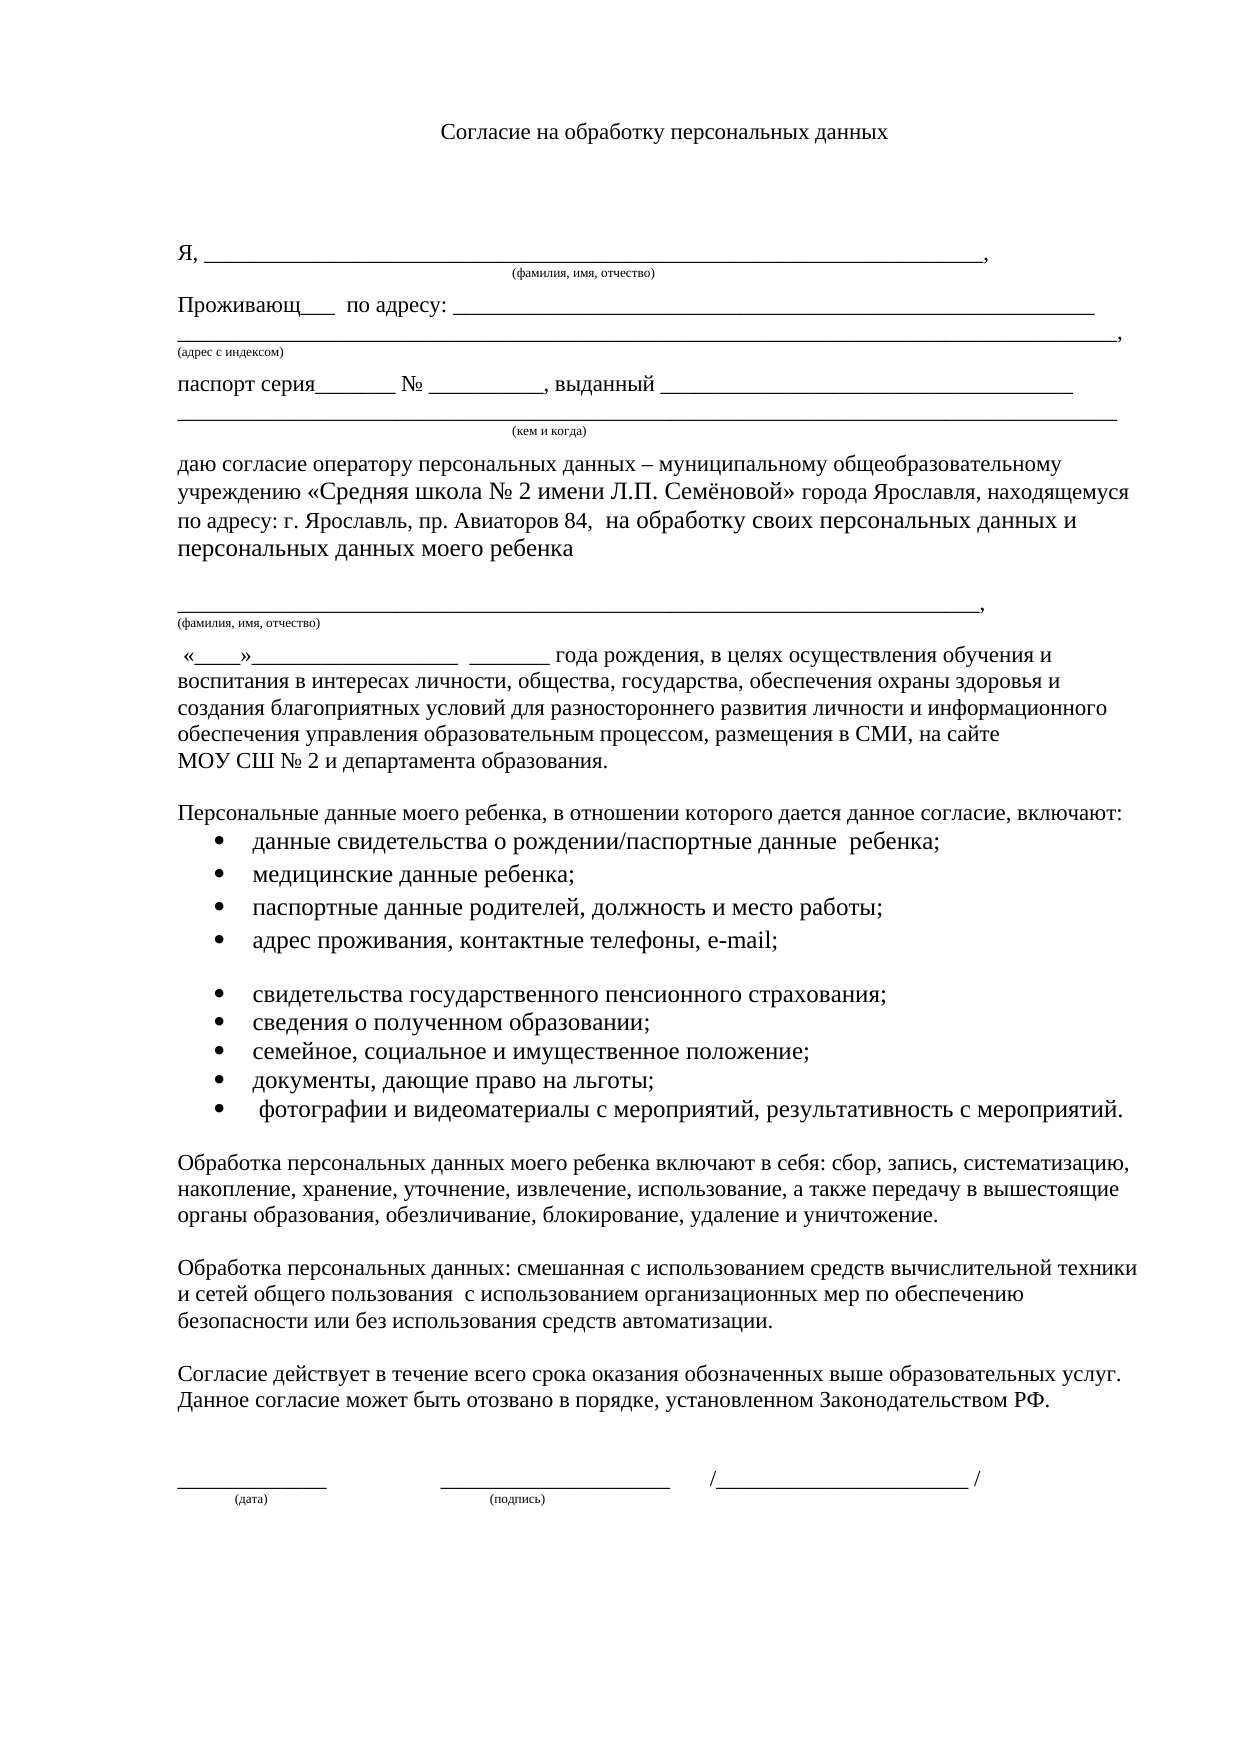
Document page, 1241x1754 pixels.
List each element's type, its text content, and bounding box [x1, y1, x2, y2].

text паспорт серия_______ № __________, выданный ____________________________________ [177, 371, 1152, 397]
list паспортные данные родителей, должность и место работы; [215, 892, 1152, 921]
text Согласие на обработку персональных данных [177, 118, 1152, 144]
list адрес проживания, контактные телефоны, e-mail; [215, 925, 1152, 953]
list свидетельства государственного пенсионного страхования; [215, 979, 1152, 1007]
text Обработка персональных данных моего ребенка включают в себя: сбор, запись, систематизацию, накопление, хранение, уточнение, извлечение, использование, а также передачу в вышестоящие органы образования, обезличивание, блокирование, удаление и уничтожение. [177, 1149, 1152, 1228]
list данные свидетельства о рождении/паспортные данные ребенка; [215, 826, 1152, 854]
list документы, дающие право на льготы; [215, 1065, 1152, 1094]
list семейное, социальное и имущественное положение; [215, 1036, 1152, 1065]
text (дата) (подпись) [177, 1491, 1152, 1518]
text (адрес с индексом) [177, 344, 1152, 371]
text «____»__________________ _______ года рождения, в целях осуществления обучения и воспитания в интересах личности, общества, государства, обеспечения охраны здоровья и создания благоприятных условий для разностороннего развития личности и информационного обеспечения управления образовательным процессом, размещения в СМИ, на сайте [177, 641, 1152, 747]
text даю согласие оператору персональных данных – муниципальному общеобразовательному учреждению «Средняя школа № 2 имени Л.П. Семёновой» города Ярославля, находящемуся по адресу: г. Ярославль, пр. Авиаторов 84, на обработку своих персональных данных и персональных данных моего ребенка [177, 449, 1152, 562]
text МОУ СШ № 2 и департамента образования. [177, 747, 1152, 773]
text Обработка персональных данных: смешанная с использованием средств вычислительной техники и сетей общего пользования с использованием организационных мер по обеспечению безопасности или без использования средств автоматизации. [177, 1254, 1152, 1333]
text ______________________________________________________________________, (фамилия, имя, отчество) [177, 588, 1152, 641]
list сведения о полученном образовании; [215, 1007, 1152, 1036]
list фотографии и видеоматериалы с мероприятий, результативность с мероприятий. [215, 1094, 1152, 1122]
list медицинские данные ребенка; [215, 859, 1152, 887]
text (фамилия, имя, отчество) [177, 265, 1152, 291]
text Персональные данные моего ребенка, в отношении которого дается данное согласие, включают: [177, 799, 1152, 826]
text Я, ____________________________________________________________________, [177, 239, 1152, 265]
text __________________________________________________________________________________ [177, 397, 1152, 423]
text Согласие действует в течение всего срока оказания обозначенных выше образовательных услуг. Данное согласие может быть отозвано в порядке, установленном Законодательством РФ. [177, 1359, 1152, 1412]
text _____________ ____________________ /______________________ / [177, 1465, 1152, 1491]
text Проживающ___ по адресу: ________________________________________________________ __________________________________________________________________________________, [177, 291, 1152, 344]
text (кем и когда) [177, 423, 1152, 449]
